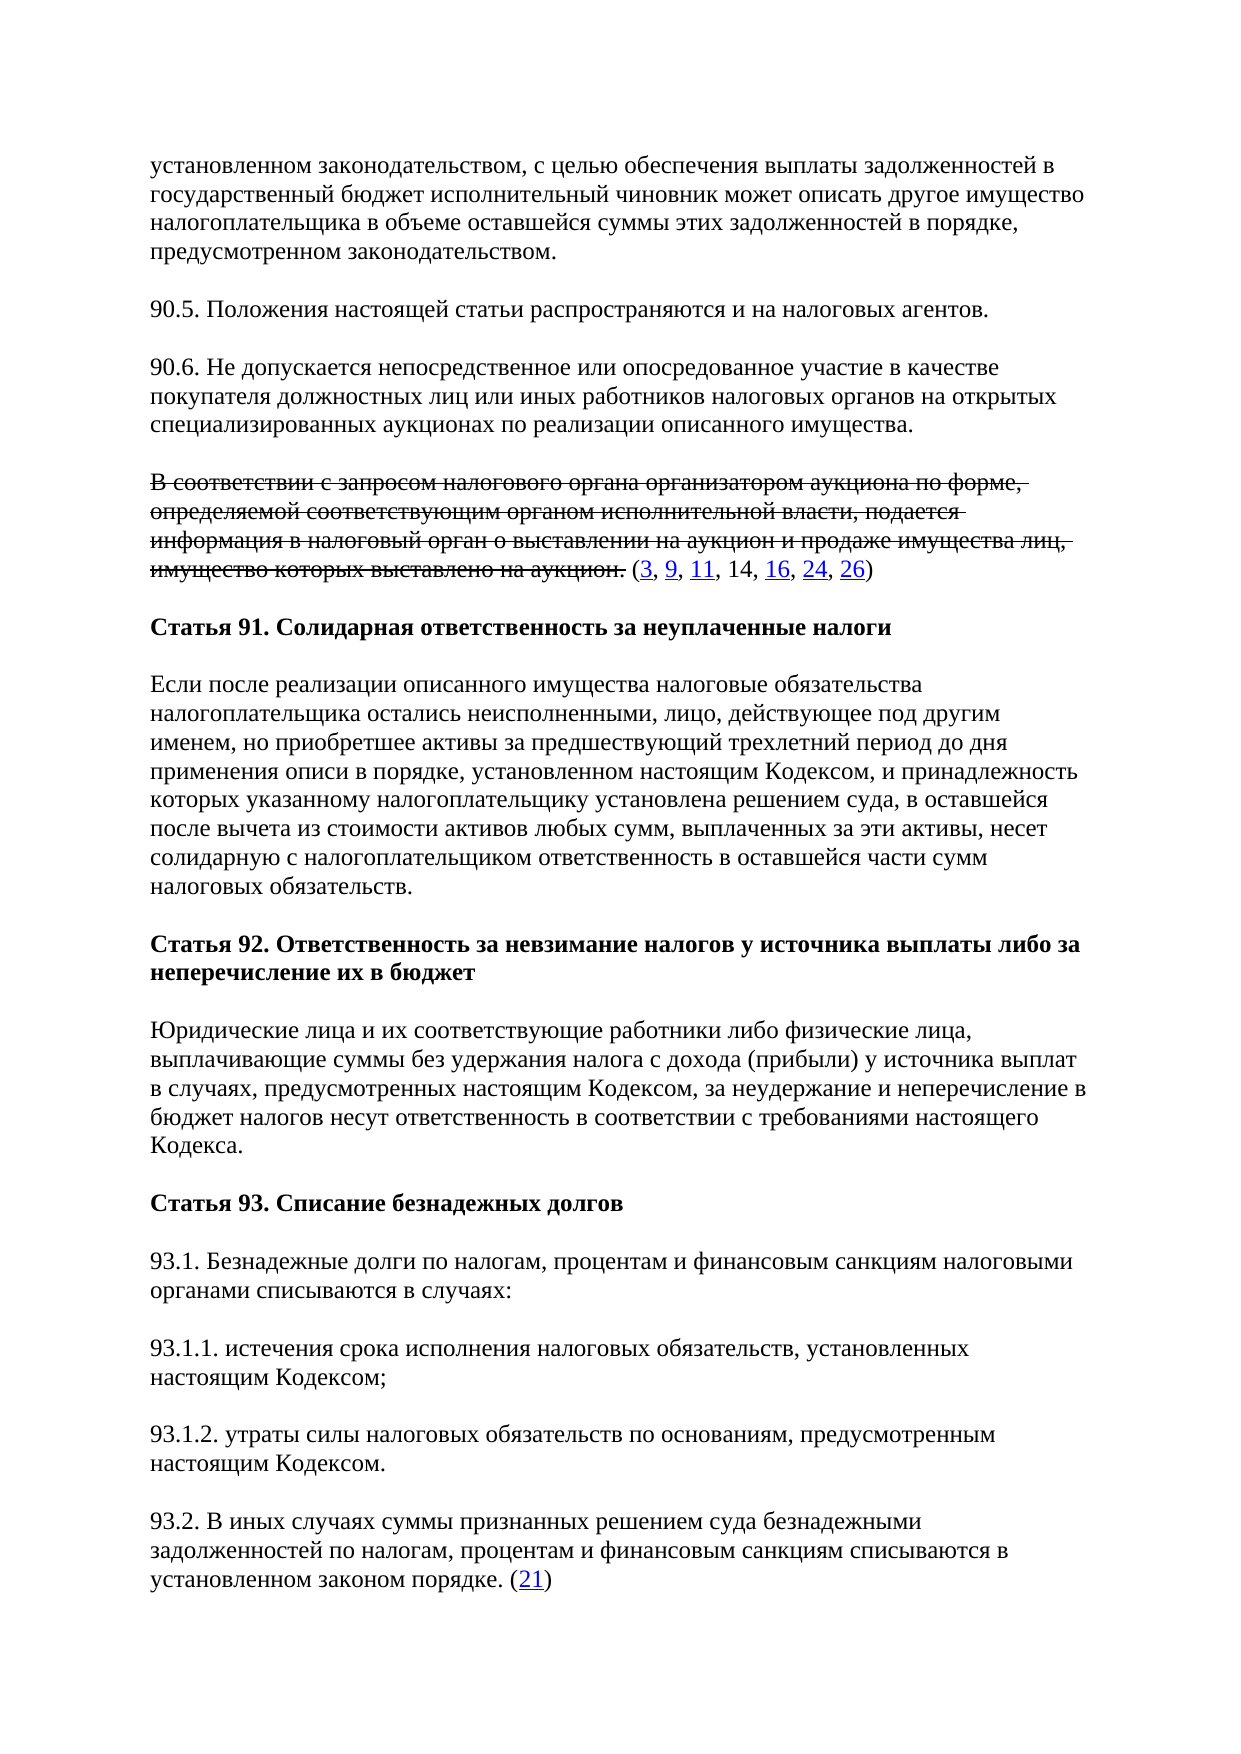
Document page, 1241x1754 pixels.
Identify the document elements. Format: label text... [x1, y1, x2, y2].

text Статья 93. Списание безнадежных долгов [150, 1188, 1090, 1217]
text Юридические лица и их соответствующие работники либо физические лица, выплачивающие суммы без удержания налога с дохода (прибыли) у источника выплат в случаях, предусмотренных настоящим Кодексом, за неудержание и неперечисление в бюджет налогов несут ответственность в соответствии с требованиями настоящего Кодекса. [150, 1015, 1090, 1159]
text 93.1.1. истечения срока исполнения налоговых обязательств, установленных настоящим Кодексом; [150, 1333, 1090, 1390]
text 90.6. Не допускается непосредственное или опосредованное участие в качестве покупателя должностных лиц или иных работников налоговых органов на открытых специализированных аукционах по реализации описанного имущества. [150, 352, 1090, 438]
text Статья 91. Солидарная ответственность за неуплаченные налоги [150, 612, 1090, 640]
text 90.5. Положения настоящей статьи распространяются и на налоговых агентов. [150, 294, 1090, 323]
text 93.1. Безнадежные долги по налогам, процентам и финансовым санкциям налоговыми органами списываются в случаях: [150, 1246, 1090, 1304]
text Если после реализации описанного имущества налоговые обязательства налогоплательщика остались неисполненными, лицо, действующее под другим именем, но приобретшее активы за предшествующий трехлетний период до дня применения описи в порядке, установленном настоящим Кодексом, и принадлежность которых указанному налогоплательщику установлена решением суда, в оставшейся после вычета из стоимости активов любых сумм, выплаченных за эти активы, несет солидарную с налогоплательщиком ответственность в оставшейся части сумм налоговых обязательств. [150, 669, 1090, 899]
text В соответствии с запросом налогового органа организатором аукциона по форме, определяемой соответствующим органом исполнительной власти, подается информация в налоговый орган о выставлении на аукцион и продаже имущества лиц, имущество которых выставлено на аукцион. (3, 9, 11, 14, 16, 24, 26) [150, 467, 1090, 582]
text 93.1.2. утраты силы налоговых обязательств по основаниям, предусмотренным настоящим Кодексом. [150, 1419, 1090, 1477]
text 93.2. В иных случаях суммы признанных решением суда безнадежными задолженностей по налогам, процентам и финансовым санкциям списываются в установленном законом порядке. (21) [150, 1506, 1090, 1592]
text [150, 150, 1090, 265]
text Статья 92. Ответственность за невзимание налогов у источника выплаты либо за неперечисление их в бюджет [150, 929, 1090, 986]
